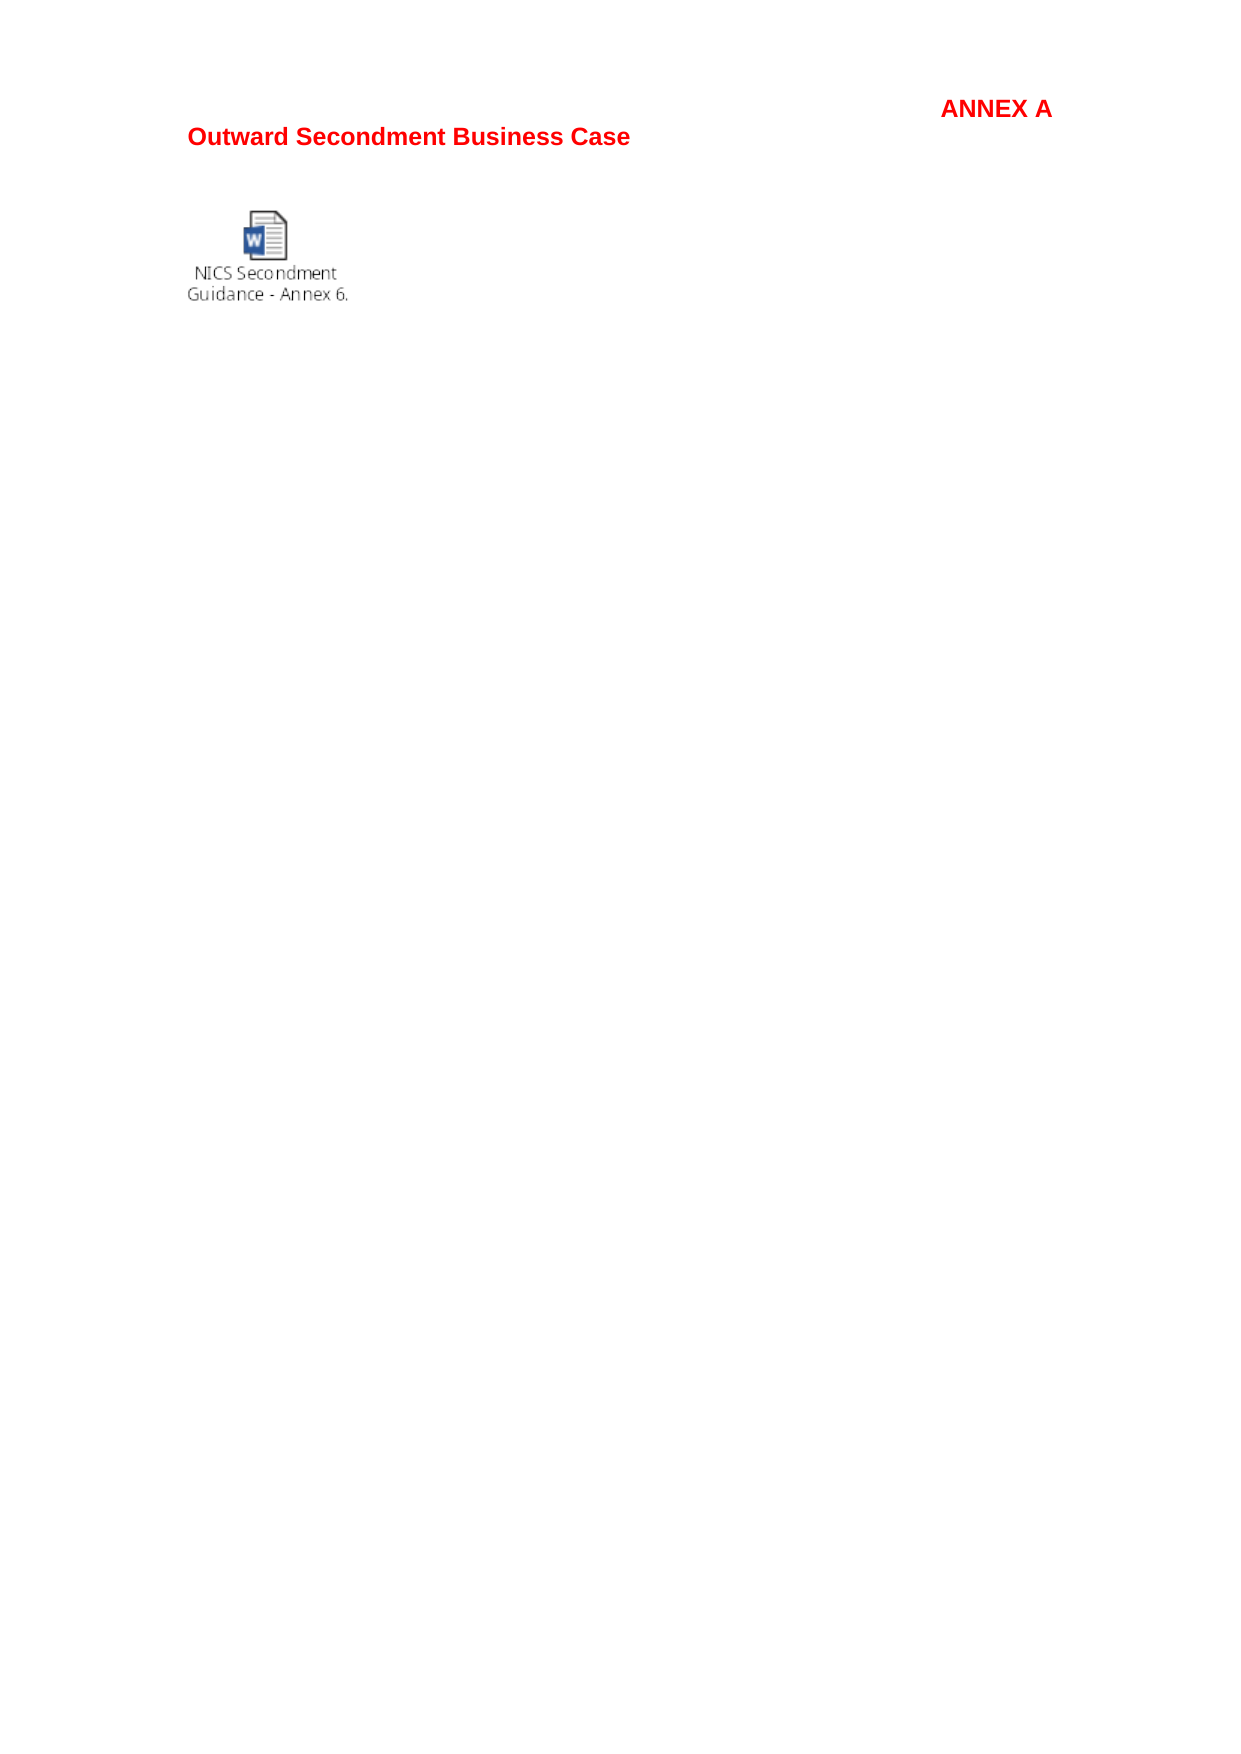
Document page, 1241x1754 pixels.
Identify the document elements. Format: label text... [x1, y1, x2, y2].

text ANNEX A [187, 94, 1053, 122]
text Outward Secondment Business Case [187, 122, 1053, 151]
